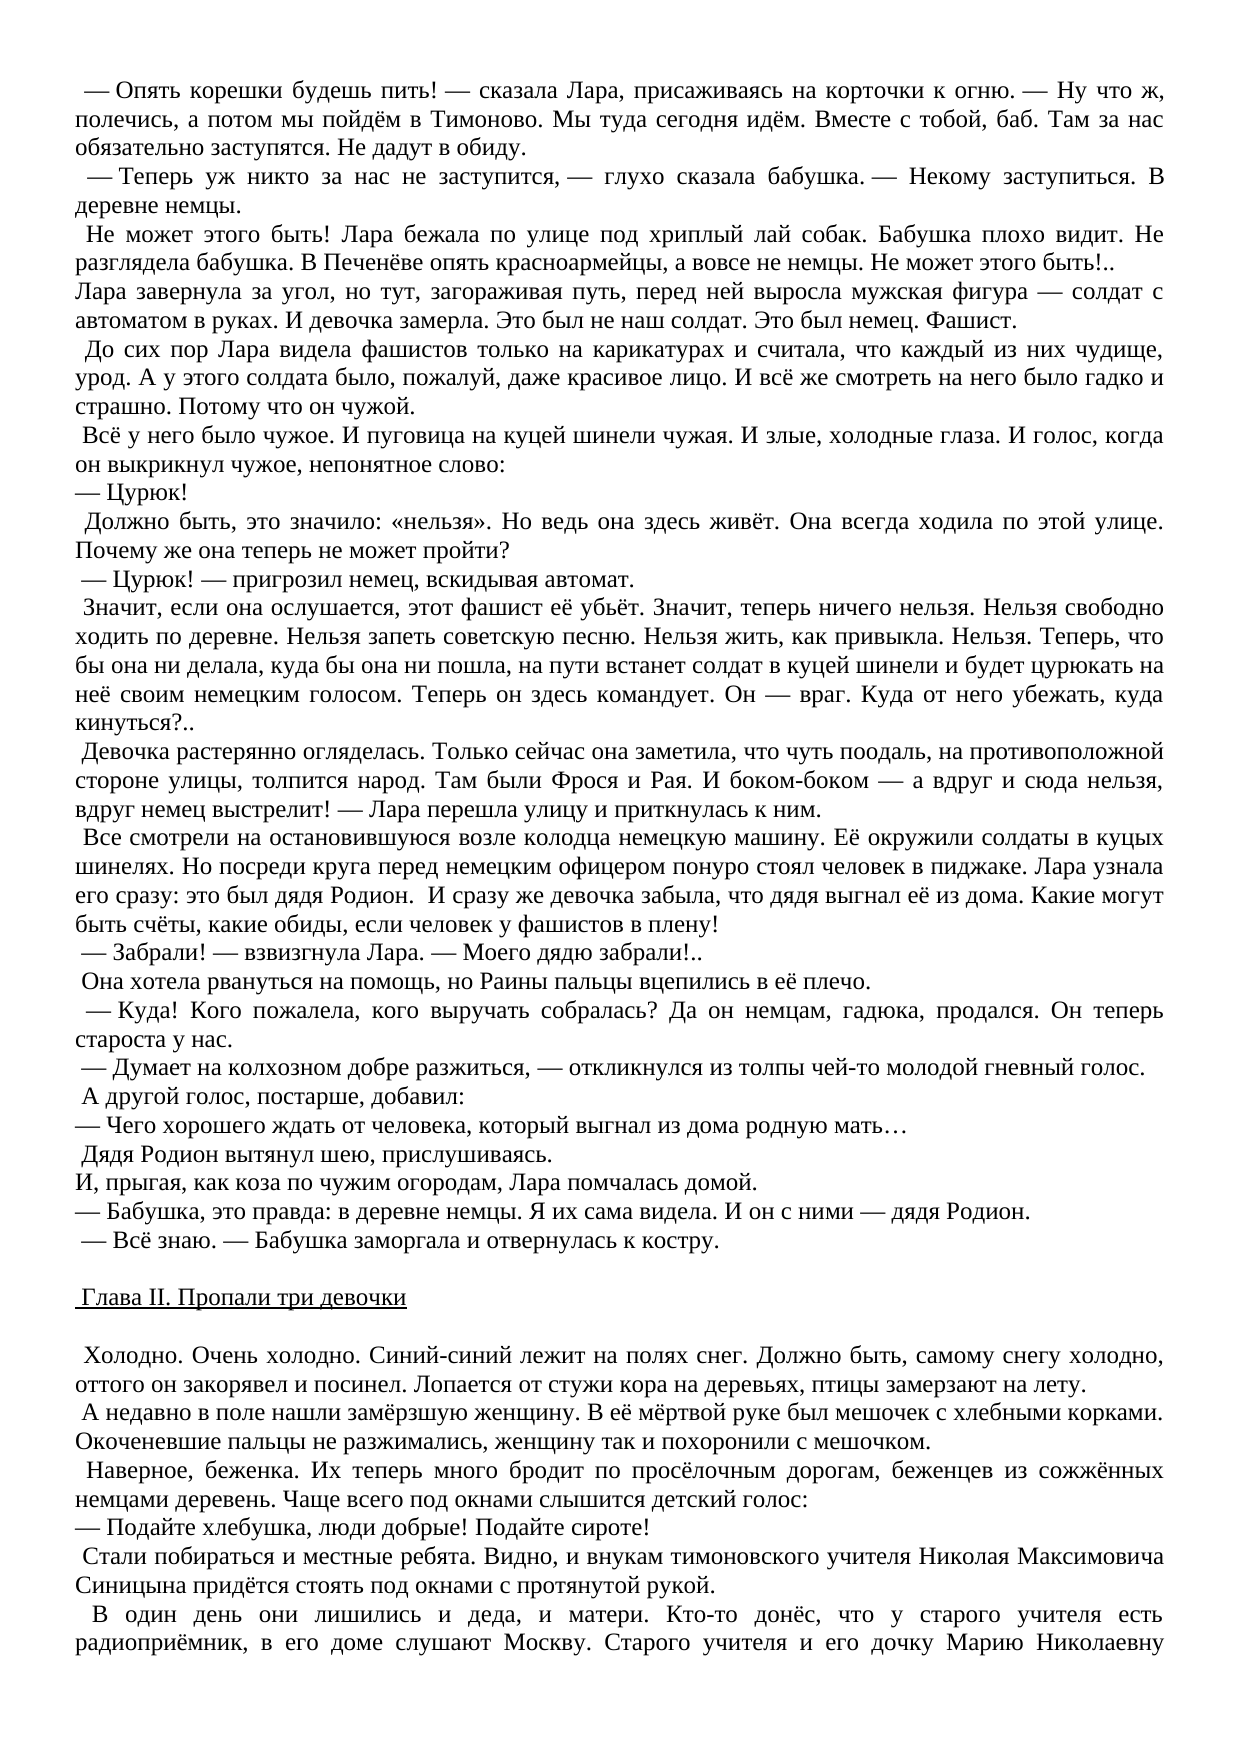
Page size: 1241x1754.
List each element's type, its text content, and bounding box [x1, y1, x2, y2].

text — Теперь уж никто за нас не заступится, — глухо сказала бабушка. — Некому заступиться. В деревне немцы. [75, 161, 1165, 219]
text Значит, если она ослушается, этот фашист её убьёт. Значит, теперь ничего нельзя. Нельзя свободно ходить по деревне. Нельзя запеть советскую песню. Нельзя жить, как привыкла. Нельзя. Теперь, что бы она ни делала, куда бы она ни пошла, на пути встанет солдат в куцей шинели и будет цурюкать на неё своим немецким голосом. Теперь он здесь командует. Он — враг. Куда от него убежать, куда кинуться?.. [75, 592, 1165, 736]
text Не может этого быть! Лара бежала по улице под хриплый лай собак. Бабушка плохо видит. Не разглядела бабушка. В Печенёве опять красноармейцы, а вовсе не немцы. Не может этого быть!.. [75, 219, 1165, 276]
text Стали побираться и местные ребята. Видно, и внукам тимоновского учителя Николая Максимовича Синицына придётся стоять под окнами с протянутой рукой. [75, 1541, 1165, 1599]
text Глава II. Пропали три девочки [75, 1282, 1165, 1311]
text Лара завернула за угол, но тут, загораживая путь, перед ней выросла мужская фигура — солдат с автоматом в руках. И девочка замерла. Это был не наш солдат. Это был немец. Фашист. [75, 276, 1165, 334]
text — Думает на колхозном добре разжиться, — откликнулся из толпы чей-то молодой гневный голос. [75, 1052, 1165, 1081]
text Должно быть, это значило: «нельзя». Но ведь она здесь живёт. Она всегда ходила по этой улице. Почему же она теперь не может пройти? [75, 506, 1165, 564]
text — Чего хорошего ждать от человека, который выгнал из дома родную мать… [75, 1110, 1165, 1139]
text — Бабушка, это правда: в деревне немцы. Я их сама видела. И он с ними — дядя Родион. [75, 1196, 1165, 1225]
text А недавно в поле нашли замёрзшую женщину. В её мёртвой руке был мешочек с хлебными корками. Окоченевшие пальцы не разжимались, женщину так и похоронили с мешочком. [75, 1397, 1165, 1455]
text — Подайте хлебушка, люди добрые! Подайте сироте! [75, 1512, 1165, 1541]
text Девочка растерянно огляделась. Только сейчас она заметила, что чуть поодаль, на противоположной стороне улицы, толпится народ. Там были Фрося и Рая. И боком-боком — а вдруг и сюда нельзя, вдруг немец выстрелит! — Лара перешла улицу и приткнулась к ним. [75, 736, 1165, 822]
text Она хотела рвануться на помощь, но Раины пальцы вцепились в её плечо. [75, 966, 1165, 995]
text — Цурюк! — пригрозил немец, вскидывая автомат. [75, 564, 1165, 592]
text — Цурюк! [75, 477, 1165, 506]
text — Забрали! — взвизгнула Лара. — Моего дядю забрали!.. [75, 937, 1165, 966]
text До сих пор Лара видела фашистов только на карикатурах и считала, что каждый из них чудище, урод. А у этого солдата было, пожалуй, даже красивое лицо. И всё же смотреть на него было гадко и страшно. Потому что он чужой. [75, 334, 1165, 420]
text — Всё знаю. — Бабушка заморгала и отвернулась к костру. [75, 1225, 1165, 1254]
text И, прыгая, как коза по чужим огородам, Лара помчалась домой. [75, 1167, 1165, 1196]
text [75, 1599, 1165, 1656]
text Все смотрели на остановившуюся возле колодца немецкую машину. Её окружили солдаты в куцых шинелях. Но посреди круга перед немецким офицером понуро стоял человек в пиджаке. Лара узнала его сразу: это был дядя Родион. И сразу же девочка забыла, что дядя выгнал её из дома. Какие могут быть счёты, какие обиды, если человек у фашистов в плену! [75, 822, 1165, 937]
text — Куда! Кого пожалела, кого выручать собралась? Да он немцам, гадюка, продался. Он теперь староста у нас. [75, 995, 1165, 1052]
text — Опять корешки будешь пить! — сказала Лара, присаживаясь на корточки к огню. — Ну что ж, полечись, а потом мы пойдём в Тимоново. Мы туда сегодня идём. Вместе с тобой, баб. Там за нас обязательно заступятся. Не дадут в обиду. [75, 75, 1165, 161]
text Всё у него было чужое. И пуговица на куцей шинели чужая. И злые, холодные глаза. И голос, когда он выкрикнул чужое, непонятное слово: [75, 420, 1165, 477]
text Наверное, беженка. Их теперь много бродит по просёлочным дорогам, беженцев из сожжённых немцами деревень. Чаще всего под окнами слышится детский голос: [75, 1455, 1165, 1512]
text Холодно. Очень холодно. Синий-синий лежит на полях снег. Должно быть, самому снегу холодно, оттого он закорявел и посинел. Лопается от стужи кора на деревьях, птицы замерзают на лету. [75, 1340, 1165, 1397]
text А другой голос, постарше, добавил: [75, 1081, 1165, 1110]
text Дядя Родион вытянул шею, прислушиваясь. [75, 1139, 1165, 1167]
